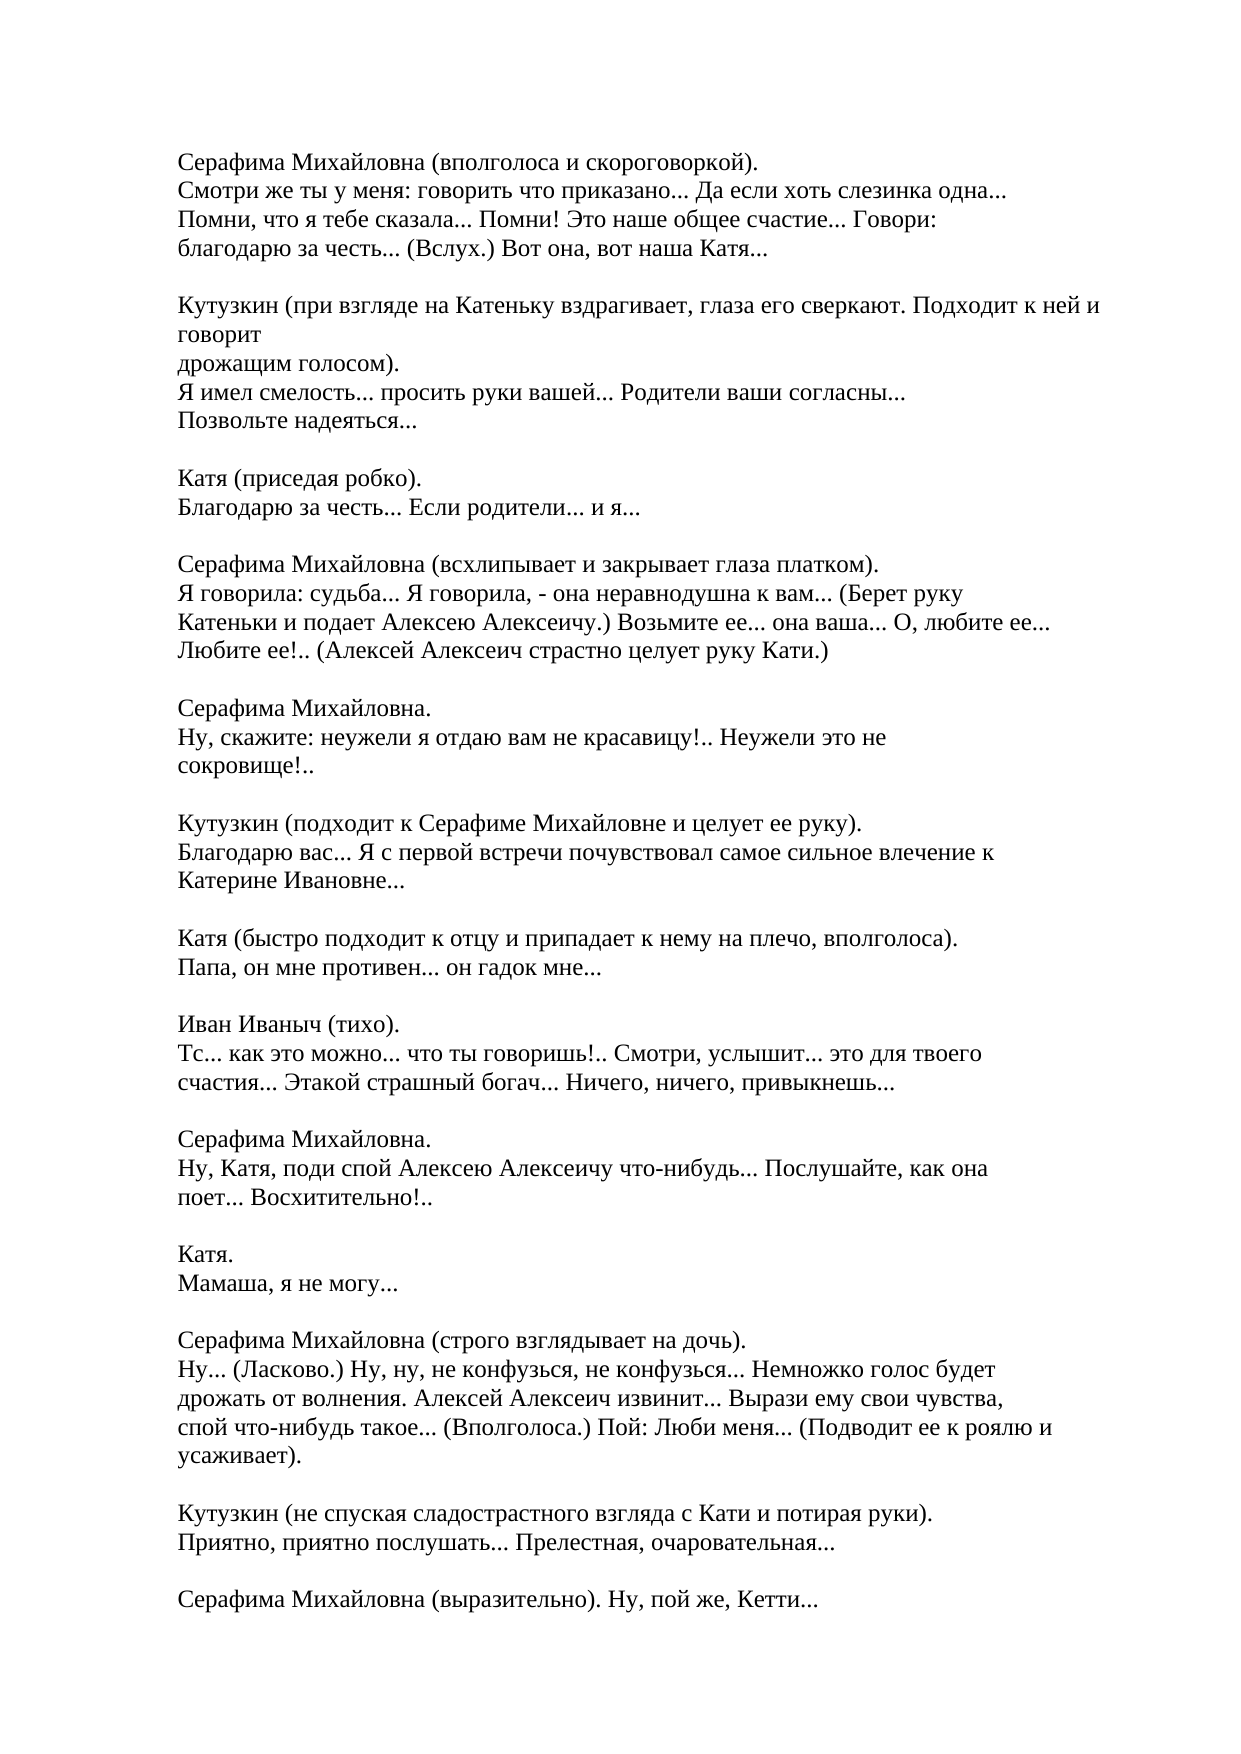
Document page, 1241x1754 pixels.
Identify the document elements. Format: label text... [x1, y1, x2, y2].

text Смотри же ты у меня: говорить что приказано... Да если хоть слезинка одна... [177, 176, 1152, 204]
text Катерине Ивановне... [177, 866, 1152, 894]
text Катеньки и подает Алексею Алексеичу.) Возьмите ее... она ваша... О, любите ее... [177, 607, 1152, 636]
text Серафима Михайловна. [177, 693, 1152, 722]
text Любите ее!.. (Алексей Алексеич страстно целует руку Кати.) [177, 636, 1152, 664]
text сокровище!.. [177, 751, 1152, 779]
text Тс... как это можно... что ты говоришь!.. Смотри, услышит... это для твоего [177, 1038, 1152, 1067]
text Благодарю вас... Я с первой встречи почувствовал самое сильное влечение к [177, 837, 1152, 866]
text Папа, он мне противен... он гадок мне... [177, 952, 1152, 981]
text Серафима Михайловна (всхлипывает и закрывает глаза платком). [177, 549, 1152, 578]
text Кутузкин (подходит к Серафиме Михайловне и целует ее руку). [177, 808, 1152, 837]
text Благодарю за честь... Если родители... и я... [177, 492, 1152, 521]
text Мамаша, я не могу... [177, 1268, 1152, 1297]
text счастия... Этакой страшный богач... Ничего, ничего, привыкнешь... [177, 1067, 1152, 1096]
text поет... Восхитительно!.. [177, 1182, 1152, 1211]
text дрожать от волнения. Алексей Алексеич извинит... Вырази ему свои чувства, [177, 1383, 1152, 1412]
text Серафима Михайловна (строго взглядывает на дочь). [177, 1326, 1152, 1354]
text Позвольте надеяться... [177, 406, 1152, 434]
text Серафима Михайловна (выразительно). Ну, пой же, Кетти... [177, 1584, 1152, 1613]
text дрожащим голосом). [177, 348, 1152, 377]
text Я имел смелость... просить руки вашей... Родители ваши согласны... [177, 377, 1152, 406]
text Приятно, приятно послушать... Прелестная, очаровательная... [177, 1527, 1152, 1556]
text усаживает). [177, 1441, 1152, 1469]
text Помни, что я тебе сказала... Помни! Это наше общее счастие... Говори: [177, 204, 1152, 233]
text Кутузкин (не спуская сладострастного взгляда с Кати и потирая руки). [177, 1498, 1152, 1527]
text Серафима Михайловна (вполголоса и скороговоркой). [177, 147, 1152, 176]
text Кутузкин (при взгляде на Катеньку вздрагивает, глаза его сверкают. Подходит к ней и говорит [177, 291, 1152, 348]
text Катя. [177, 1239, 1152, 1268]
text Серафима Михайловна. [177, 1124, 1152, 1153]
text Я говорила: судьба... Я говорила, - она неравнодушна к вам... (Берет руку [177, 578, 1152, 607]
text Ну, Катя, поди спой Алексею Алексеичу что-нибудь... Послушайте, как она [177, 1153, 1152, 1182]
text Ну, скажите: неужели я отдаю вам не красавицу!.. Неужели это не [177, 722, 1152, 751]
text Иван Иваныч (тихо). [177, 1009, 1152, 1038]
text Ну... (Ласково.) Ну, ну, не конфузься, не конфузься... Немножко голос будет [177, 1354, 1152, 1383]
text Катя (быстро подходит к отцу и припадает к нему на плечо, вполголоса). [177, 923, 1152, 952]
text Катя (приседая робко). [177, 463, 1152, 492]
text благодарю за честь... (Вслух.) Вот она, вот наша Катя... [177, 233, 1152, 262]
text спой что-нибудь такое... (Вполголоса.) Пой: Люби меня... (Подводит ее к роялю и [177, 1412, 1152, 1441]
